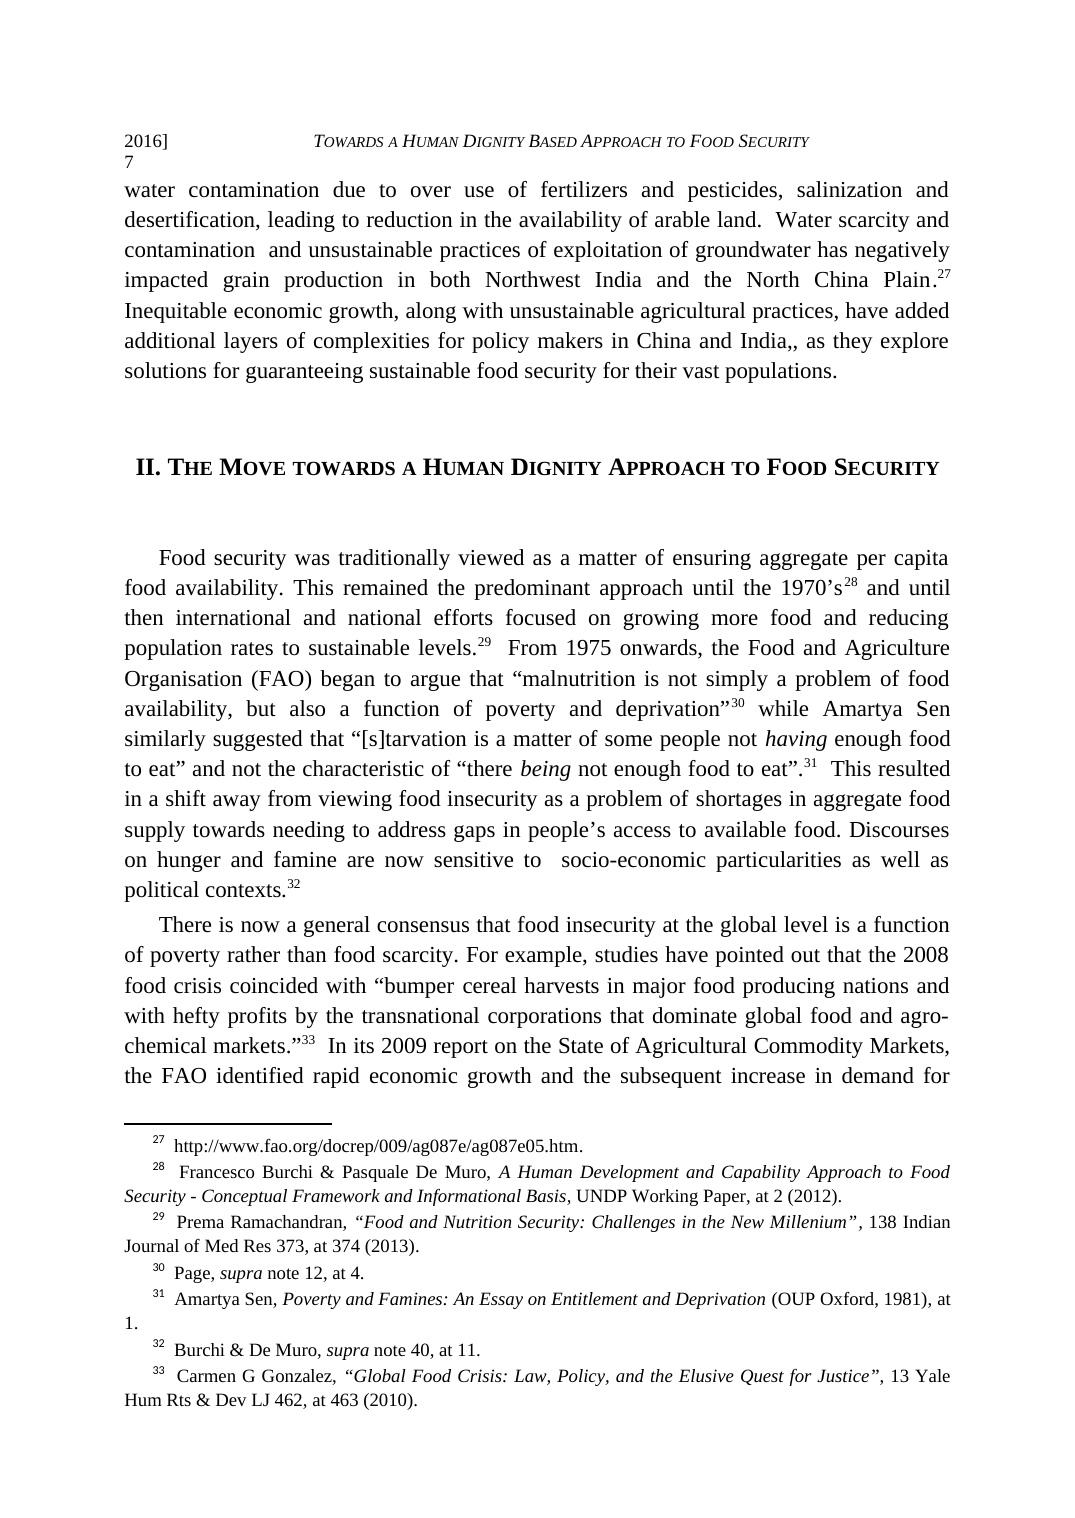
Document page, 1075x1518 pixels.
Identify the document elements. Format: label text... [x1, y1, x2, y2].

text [124, 908, 951, 1090]
text Rapid economic growth has also led to “major changes in the levels and patterns of their food consumption and food buying behaviour” as people’s food demands in China and India undergo a dramatic transformation. Consumers are rapidly increasing their consumption of animal products – especially meat in China, and dairy in India where vegetarian diets are more widespread – along with vegetables and fruits, while demand for cereals are decreasing. Changing consumption patterns have a direct and significant influence on food production patterns and overall food security. Increased demands on more resource intensive foods, which have a major impact on global food price increases, disproportionately affect “poor consumers who are increasingly exposed to the price fluctuation of the international commodities market.” Increased consumption of animal products, which are more resource intensive, also adversely affect the agricultural resource base and diminishes its productive capabilities. The diversion of land and agricultural resources to the production of higher value food items that are mostly consumed by the urban rich, comes at the expense of millet and grain production which are critical for ensuring food security for the rural population. Increasing consumption of resource intensive foods further fuels the environmental challenges currently facing China and India. Both countries are witnessing increasing levels of soil erosion, land and water contamination due to over use of fertilizers and pesticides, salinization and desertification, leading to reduction in the availability of arable land. Water scarcity and contamination and unsustainable practices of exploitation of groundwater has negatively impacted grain production in both Northwest India and the North China Plain. Inequitable economic growth, along with unsustainable agricultural practices, have added additional layers of complexities for policy makers in China and India,, as they explore solutions for guaranteeing sustainable food security for their vast populations. [124, 173, 951, 384]
text Food security was traditionally viewed as a matter of ensuring aggregate per capita food availability. This remained the predominant approach until the 1970’s and until then international and national efforts focused on growing more food and reducing population rates to sustainable levels. From 1975 onwards, the Food and Agriculture Organisation (FAO) began to argue that “malnutrition is not simply a problem of food availability, but also a function of poverty and deprivation” while Amartya Sen similarly suggested that “[s]tarvation is a matter of some people not having enough food to eat” and not the characteristic of “there being not enough food to eat”. This resulted in a shift away from viewing food insecurity as a problem of shortages in aggregate food supply towards needing to address gaps in people’s access to available food. Discourses on hunger and famine are now sensitive to socio-economic particularities as well as political contexts. [124, 541, 951, 903]
subtitle II. The Move towards a Human Dignity Approach to Food Security [124, 451, 951, 482]
